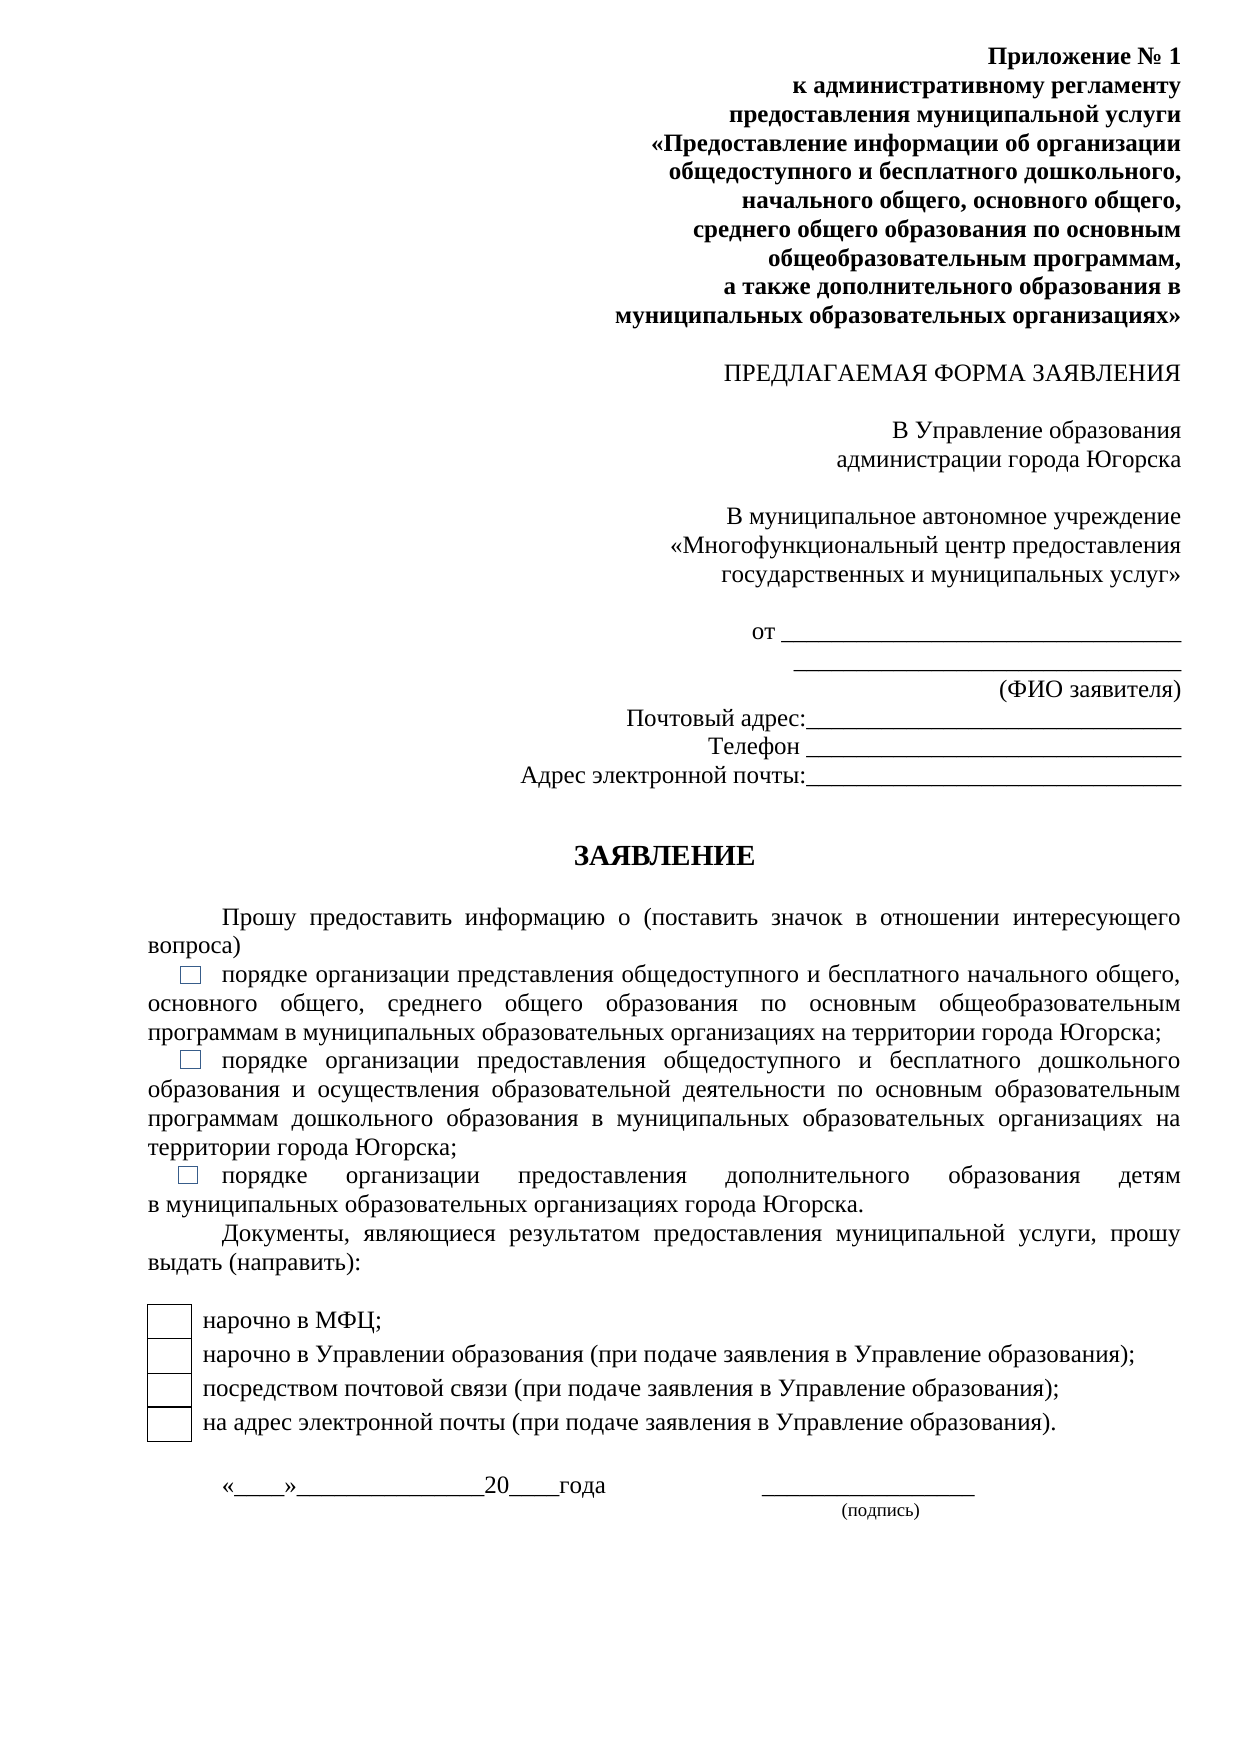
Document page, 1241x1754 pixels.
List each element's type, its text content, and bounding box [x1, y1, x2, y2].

text государственных и муниципальных услуг» [148, 559, 1181, 588]
text Прошу предоставить информацию о (поставить значок в отношении интересующего вопроса) [148, 902, 1181, 959]
text порядке организации предоставления общедоступного и бесплатного дошкольного образования и осуществления образовательной деятельности по основным образовательным программам дошкольного образования в муниципальных образовательных организациях на территории города Югорска; [148, 1046, 1181, 1161]
text (подпись) [148, 1499, 1181, 1521]
text «Предоставление информации об организации [148, 128, 1181, 156]
subtitle ЗАЯВЛЕНИЕ [148, 838, 1181, 871]
text начального общего, основного общего, [148, 185, 1181, 214]
text муниципальных образовательных организациях» [148, 300, 1181, 329]
table_cell [148, 1339, 191, 1372]
text Телефон ______________________________ [148, 731, 1181, 760]
text общедоступного и бесплатного дошкольного, [148, 156, 1181, 185]
text администрации города Югорска [148, 444, 1181, 473]
table_cell [148, 1408, 191, 1441]
text а также дополнительного образования в [148, 271, 1181, 300]
text от ________________________________ [148, 616, 1181, 645]
table_cell нарочно в Управлении образования (при подаче заявления в Управление образования); [192, 1338, 1181, 1372]
text _______________________________ [148, 645, 1181, 674]
text В Управление образования [148, 415, 1181, 444]
text Адрес электронной почты:______________________________ [148, 760, 1181, 789]
table_header [148, 1305, 191, 1338]
text предоставления муниципальной услуги [148, 99, 1181, 128]
text Приложение № 1 [148, 41, 1181, 70]
table_cell посредством почтовой связи (при подаче заявления в Управление образования); [192, 1373, 1181, 1406]
text Документы, являющиеся результатом предоставления муниципальной услуги, прошу выдать (направить): [148, 1218, 1181, 1276]
text порядке организации представления общедоступного и бесплатного начального общего, основного общего, среднего общего образования по основным общеобразовательным программам в муниципальных образовательных организациях на территории города Югорска; [148, 959, 1181, 1046]
text ПРЕДЛАГАЕМАЯ ФОРМА ЗАЯВЛЕНИЯ [148, 358, 1181, 386]
text порядке организации предоставления дополнительного образования детям в муниципальных образовательных организациях города Югорска. [148, 1161, 1181, 1218]
text общеобразовательным программам, [148, 243, 1181, 271]
text В муниципальное автономное учреждение [148, 501, 1181, 530]
table_cell [148, 1374, 191, 1406]
text к административному регламенту [148, 70, 1181, 99]
table_cell на адрес электронной почты (при подаче заявления в Управление образования). [192, 1406, 1181, 1441]
text Почтовый адрес:______________________________ [148, 703, 1181, 731]
text «Многофункциональный центр предоставления [148, 530, 1181, 559]
text среднего общего образования по основным [148, 214, 1181, 243]
table_header нарочно в МФЦ; [192, 1304, 1181, 1338]
text «____»_______________20____года _________________ [148, 1470, 1181, 1499]
text (ФИО заявителя) [148, 674, 1181, 703]
